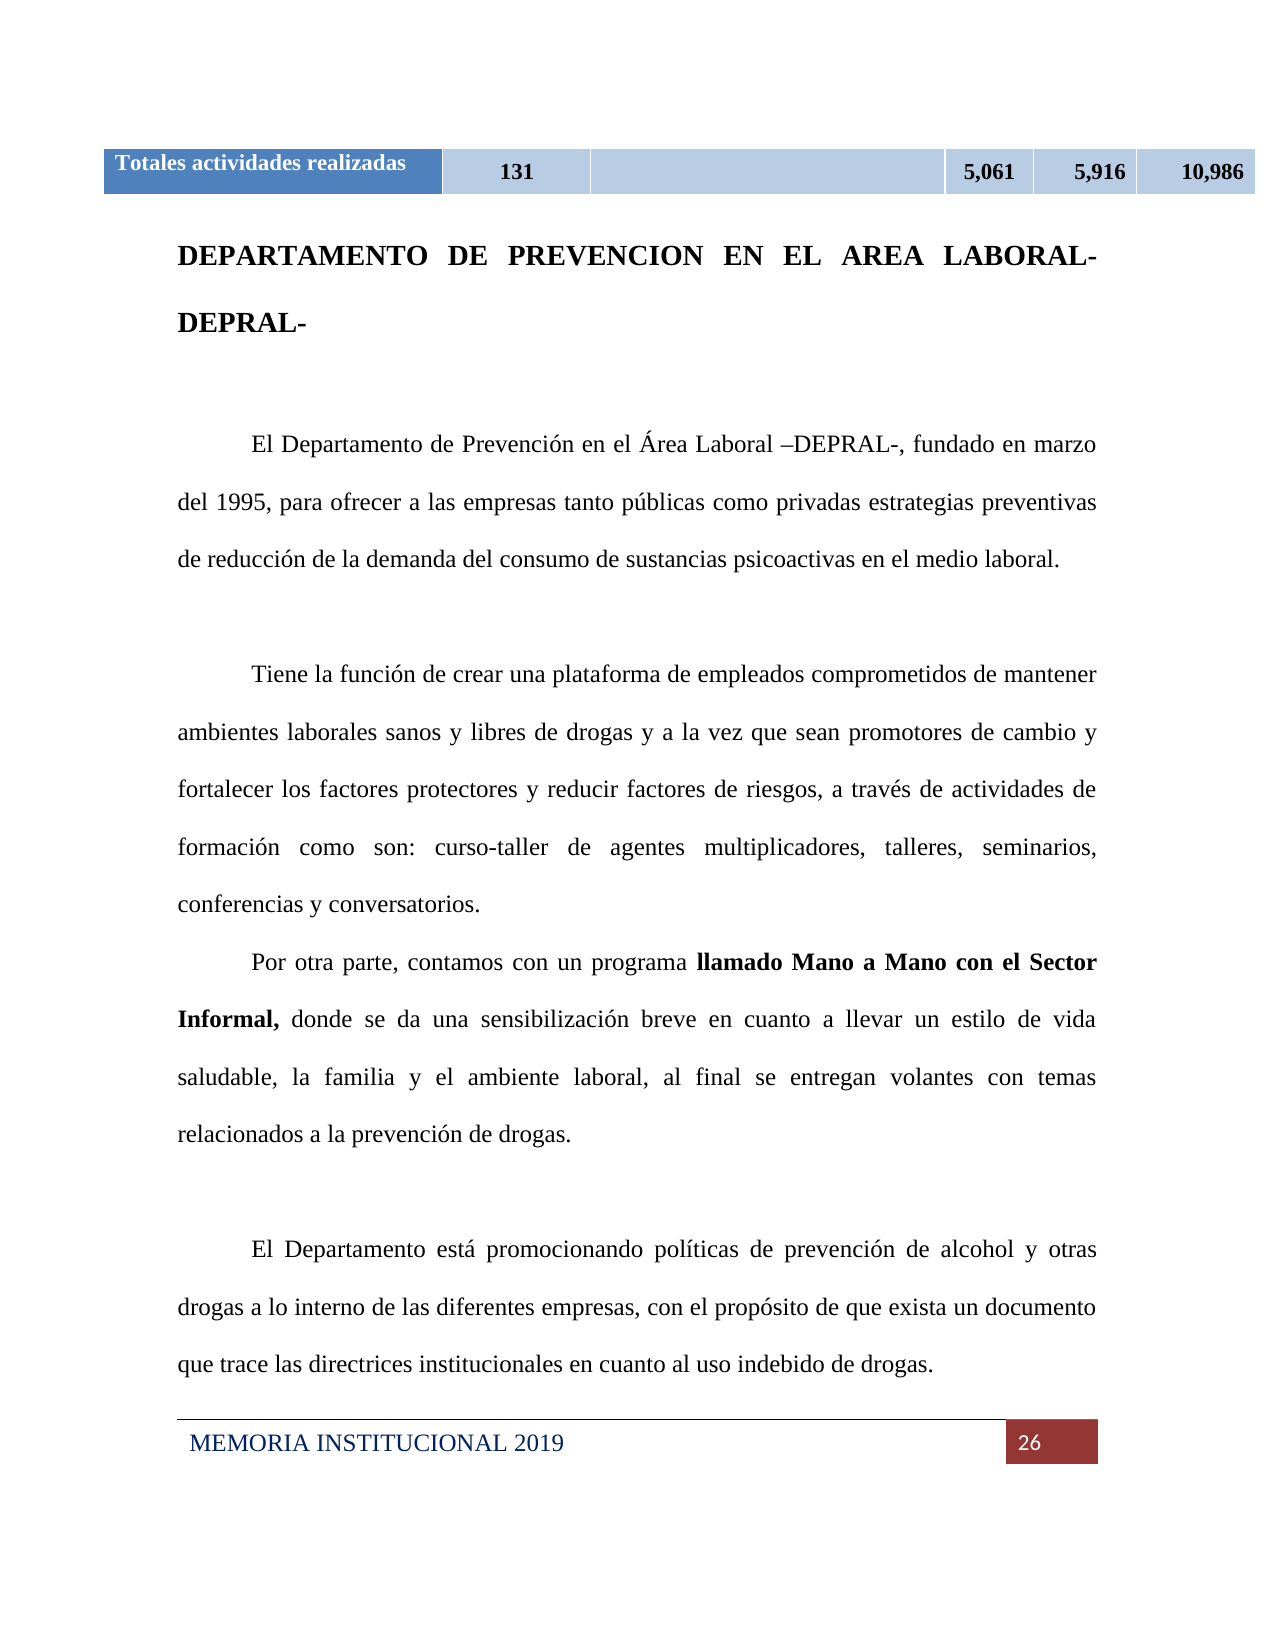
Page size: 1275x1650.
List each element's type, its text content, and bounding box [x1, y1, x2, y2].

text DEPARTAMENTO DE PREVENCION EN EL AREA LABORAL-DEPRAL- [177, 238, 1098, 338]
table_cell [591, 149, 944, 194]
table_cell 5,061 [946, 149, 1033, 194]
text Tiene la función de crear una plataforma de empleados comprometidos de mantener ambientes laborales sanos y libres de drogas y a la vez que sean promotores de cambio y fortalecer los factores protectores y reducir factores de riesgos, a través de actividades de formación como son: curso-taller de agentes multiplicadores, talleres, seminarios, conferencias y conversatorios. [177, 659, 1098, 918]
table_cell Totales actividades realizadas [104, 149, 442, 194]
text El Departamento está promocionando políticas de prevención de alcohol y otras drogas a lo interno de las diferentes empresas, con el propósito de que exista un documento que trace las directrices institucionales en cuanto al uso indebido de drogas. [177, 1234, 1098, 1378]
text Por otra parte, contamos con un programa llamado Mano a Mano con el Sector Informal, donde se da una sensibilización breve en cuanto a llevar un estilo de vida saludable, la familia y el ambiente laboral, al final se entregan volantes con temas relacionados a la prevención de drogas. [177, 947, 1098, 1148]
text El Departamento de Prevención en el Área Laboral –DEPRAL-, fundado en marzo del 1995, para ofrecer a las empresas tanto públicas como privadas estrategias preventivas de reducción de la demanda del consumo de sustancias psicoactivas en el medio laboral. [177, 429, 1098, 573]
table_cell 10,986 [1137, 149, 1255, 194]
table_cell 131 [443, 149, 590, 194]
table_cell 5,916 [1034, 149, 1136, 194]
